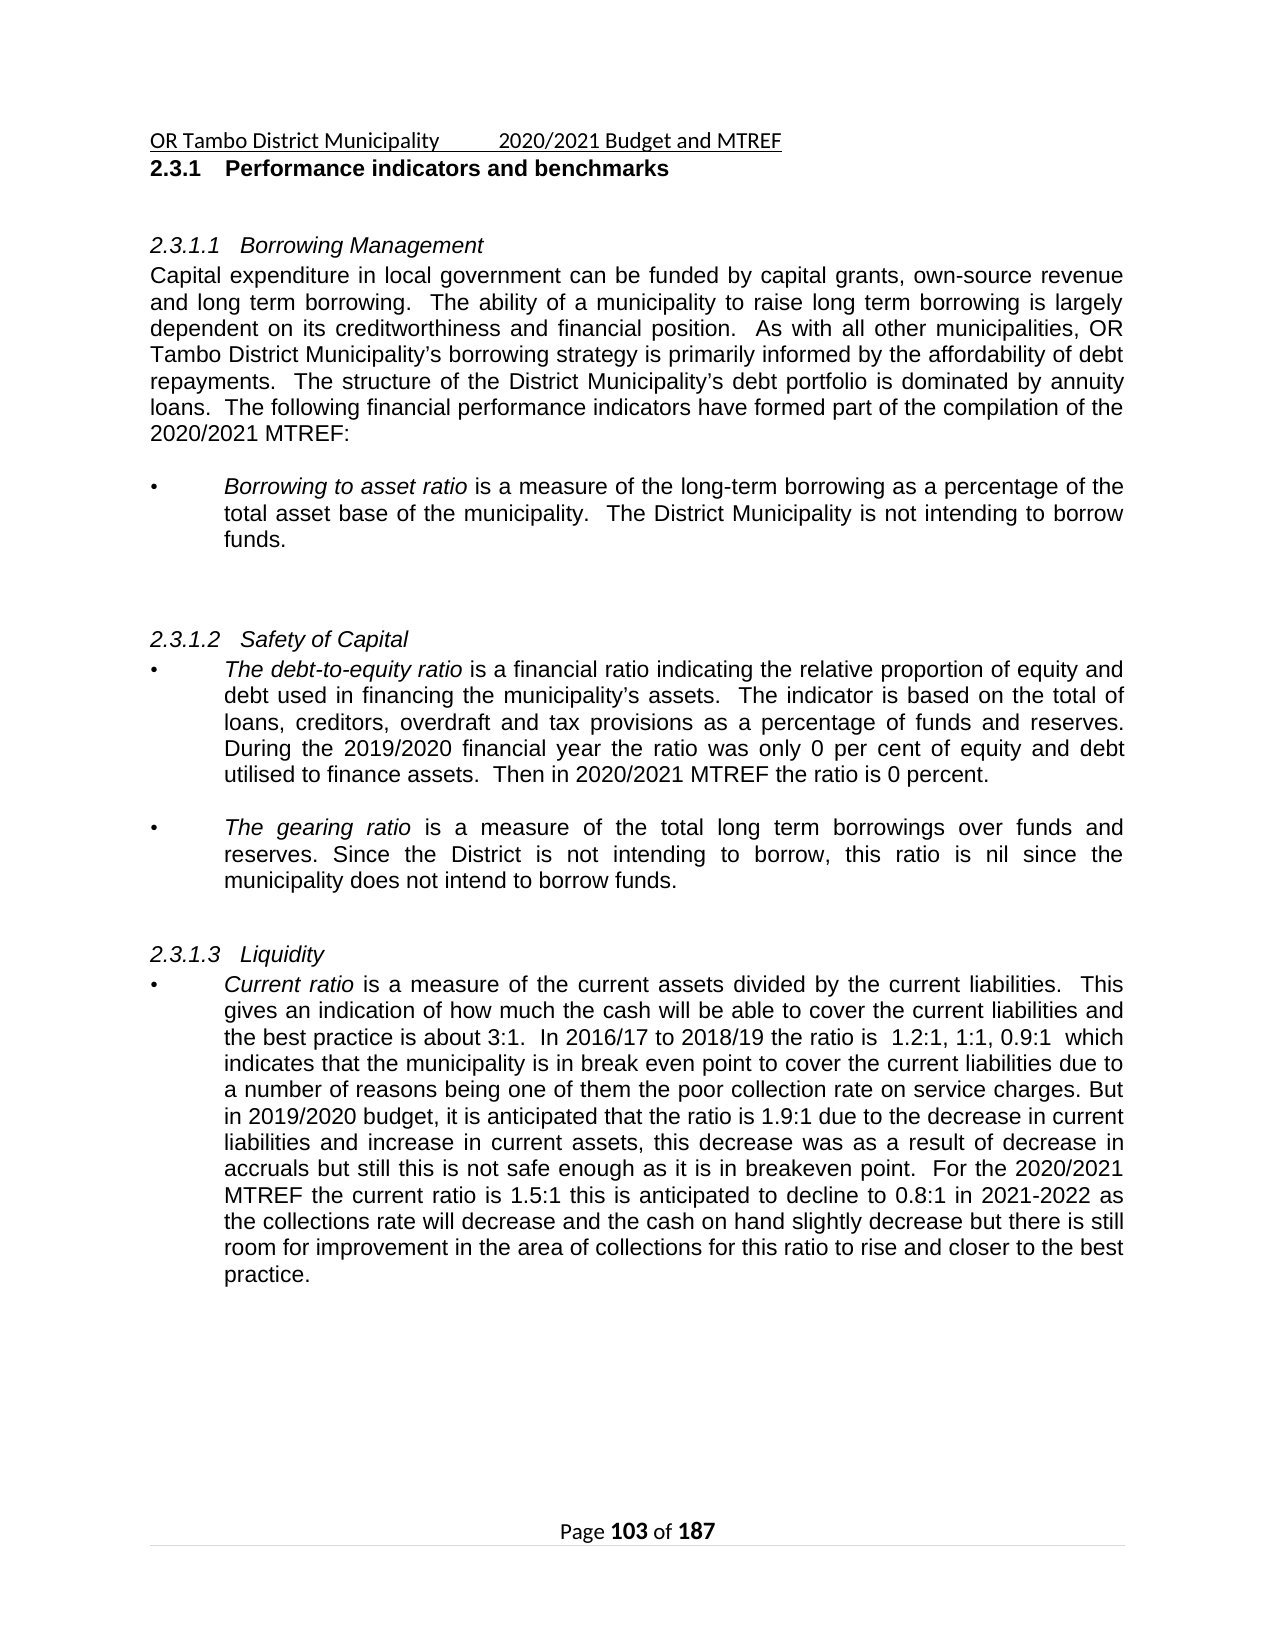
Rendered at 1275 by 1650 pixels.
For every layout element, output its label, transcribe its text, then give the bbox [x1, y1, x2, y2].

subtitle Performance indicators and benchmarks [150, 154, 1125, 181]
list Current ratio is a measure of the current assets divided by the current liabilities. This gives an indication of how much the cash will be able to cover the current liabilities and the best practice is about 3:1. In 2016/17 to 2018/19 the ratio is 1.2:1, 1:1, 0.9:1 which indicates that the municipality is in break even point to cover the current liabilities due to a number of reasons being one of them the poor collection rate on service charges. But in 2019/2020 budget, it is anticipated that the ratio is 1.9:1 due to the decrease in current liabilities and increase in current assets, this decrease was as a result of decrease in accruals but still this is not safe enough as it is in breakeven point. For the 2020/2021 MTREF the current ratio is 1.5:1 this is anticipated to decline to 0.8:1 in 2021-2022 as the collections rate will decrease and the cash on hand slightly decrease but there is still room for improvement in the area of collections for this ratio to rise and closer to the best practice. [150, 971, 1125, 1287]
list Borrowing to asset ratio is a measure of the long-term borrowing as a percentage of the total asset base of the municipality. The District Municipality is not intending to borrow funds. [150, 473, 1125, 552]
text Capital expenditure in local government can be funded by capital grants, own-source revenue and long term borrowing. The ability of a municipality to raise long term borrowing is largely dependent on its creditworthiness and financial position. As with all other municipalities, OR Tambo District Municipality’s borrowing strategy is primarily informed by the affordability of debt repayments. The structure of the District Municipality’s debt portfolio is dominated by annuity loans. The following financial performance indicators have formed part of the compilation of the 2020/2021 MTREF: [150, 262, 1125, 447]
subtitle Borrowing Management [150, 232, 1125, 258]
list The gearing ratio is a measure of the total long term borrowings over funds and reserves. Since the District is not intending to borrow, this ratio is nil since the municipality does not intend to borrow funds. [150, 814, 1125, 893]
list The debt-to-equity ratio is a financial ratio indicating the relative proportion of equity and debt used in financing the municipality’s assets. The indicator is based on the total of loans, creditors, overdraft and tax provisions as a percentage of funds and reserves. During the 2019/2020 financial year the ratio was only 0 per cent of equity and debt utilised to finance assets. Then in 2020/2021 MTREF the ratio is 0 percent. [150, 656, 1125, 788]
subtitle Liquidity [150, 941, 1125, 967]
subtitle Safety of Capital [150, 626, 1125, 652]
